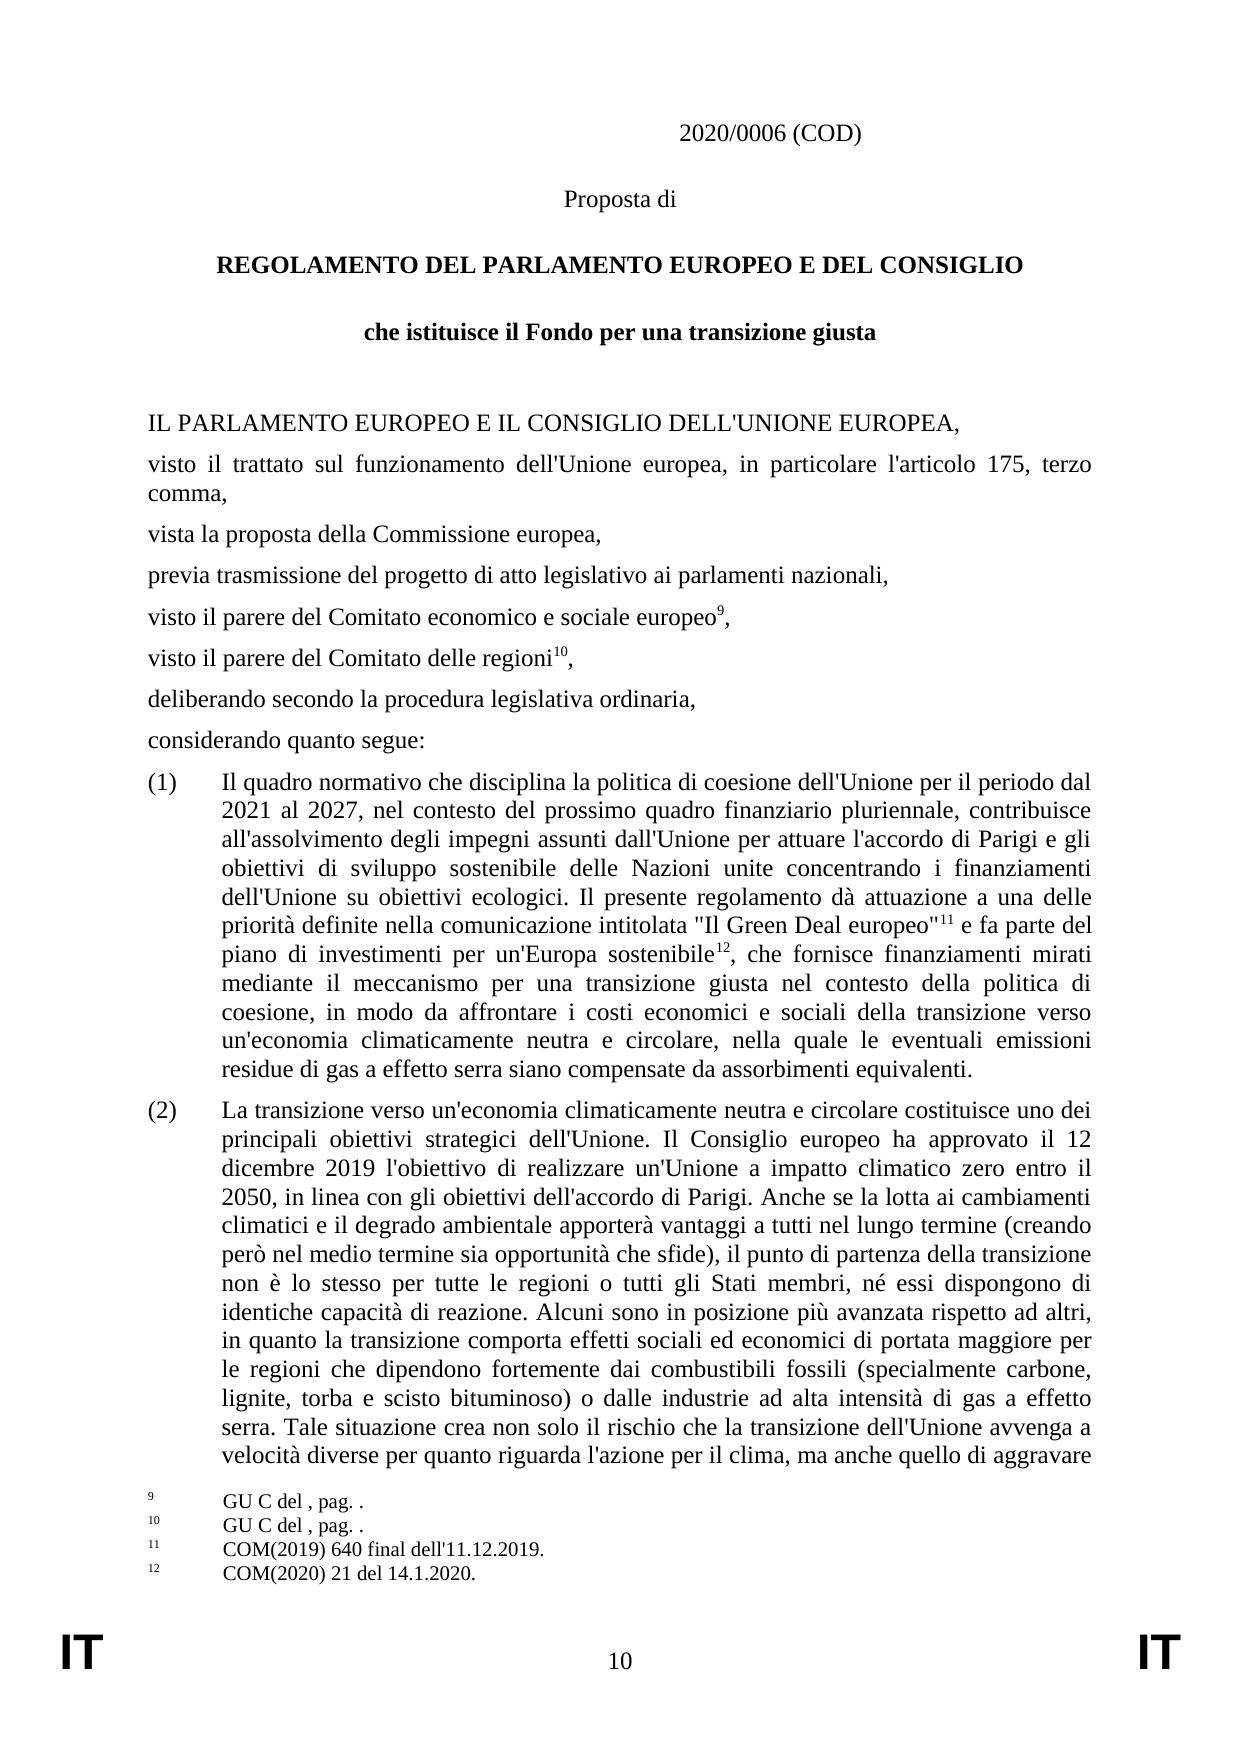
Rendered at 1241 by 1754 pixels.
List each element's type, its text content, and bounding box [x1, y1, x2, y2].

text considerando quanto segue: [148, 726, 1093, 754]
text deliberando secondo la procedura legislativa ordinaria, [148, 684, 1093, 713]
text che istituisce il Fondo per una transizione giusta [148, 317, 1093, 346]
text IL PARLAMENTO EUROPEO E IL CONSIGLIO DELL'UNIONE EUROPEA, [148, 408, 1093, 437]
text visto il parere del Comitato economico e sociale europeo, [148, 602, 1093, 631]
text visto il parere del Comitato delle regioni, [148, 643, 1093, 672]
text REGOLAMENTO DEL PARLAMENTO EUROPEO E DEL CONSIGLIO [148, 251, 1093, 279]
text 2020/0006 (COD) [679, 118, 1093, 147]
text Proposta di [148, 184, 1093, 213]
text previa trasmissione del progetto di atto legislativo ai parlamenti nazionali, [148, 561, 1093, 589]
text (1) Il quadro normativo che disciplina la politica di coesione dell'Unione per il periodo dal 2021 al 2027, nel contesto del prossimo quadro finanziario pluriennale, contribuisce all'assolvimento degli impegni assunti dall'Unione per attuare l'accordo di Parigi e gli obiettivi di sviluppo sostenibile delle Nazioni unite concentrando i finanziamenti dell'Unione su obiettivi ecologici. Il presente regolamento dà attuazione a una delle priorità definite nella comunicazione intitolata "Il Green Deal europeo" e fa parte del piano di investimenti per un'Europa sostenibile, che fornisce finanziamenti mirati mediante il meccanismo per una transizione giusta nel contesto della politica di coesione, in modo da affrontare i costi economici e sociali della transizione verso un'economia climaticamente neutra e circolare, nella quale le eventuali emissioni residue di gas a effetto serra siano compensate da assorbimenti equivalenti. [148, 767, 1093, 1083]
text vista la proposta della Commissione europea, [148, 519, 1093, 548]
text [148, 1096, 1093, 1469]
text visto il trattato sul funzionamento dell'Unione europea, in particolare l'articolo 175, terzo comma, [148, 449, 1093, 507]
